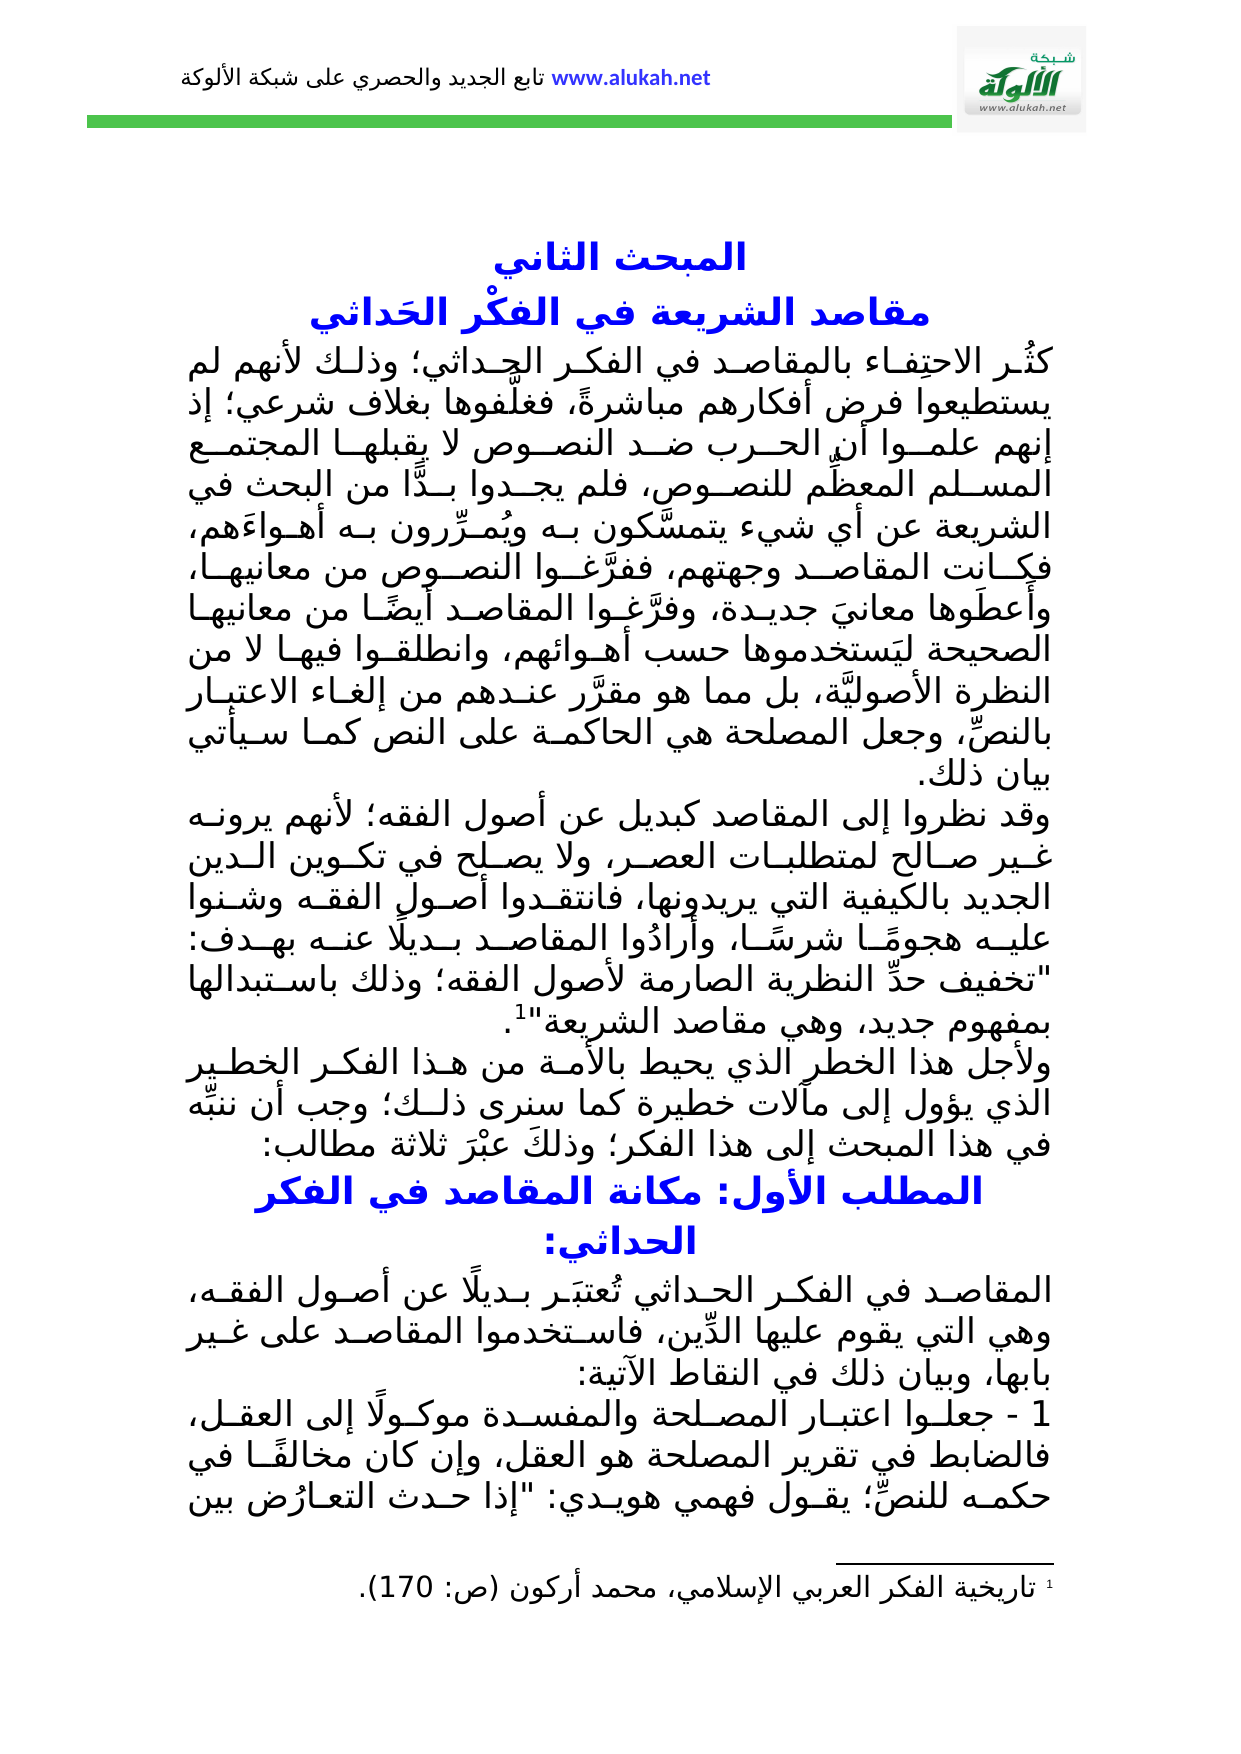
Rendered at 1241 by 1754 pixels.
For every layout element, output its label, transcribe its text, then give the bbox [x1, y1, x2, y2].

subtitle مقاصد الشريعة في الفكْر الحَداثي [187, 290, 1053, 334]
subtitle المطلب الأول: مكانة المقاصد في الفكر الحداثي: [187, 1169, 1053, 1263]
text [187, 1393, 1053, 1517]
text كثُر الاحتِفاء بالمقاصد في الفكر الحداثي؛ وذلك لأنهم لم يستطيعوا فرض أفكارهم مباشرةً، فغلَّفوها بغلاف شرعي؛ إذ إنهم علموا أن الحرب ضد النصوص لا يقبلها المجتمع المسلم المعظِّم للنصوص، فلم يجدوا بدًّا من البحث في الشريعة عن أي شيء يتمسَّكون به ويُمرِّرون به أهواءَهم، فكانت المقاصد وجهتهم، ففرَّغوا النصوص من معانيها، وأَعطَوها معانيَ جديدة، وفرَّغوا المقاصد أيضًا من معانيها الصحيحة ليَستخدموها حسب أهوائهم، وانطلقوا فيها لا من النظرة الأصوليَّة، بل مما هو مقرَّر عندهم من إلغاء الاعتبار بالنصِّ، وجعل المصلحة هي الحاكمة على النص كما سيأتي بيان ذلك. [187, 340, 1053, 794]
subtitle المبحث الثاني [187, 236, 1053, 279]
text وقد نظروا إلى المقاصد كبديل عن أصول الفقه؛ لأنهم يرونه غير صالح لمتطلبات العصر، ولا يصلح في تكوين الدين الجديد بالكيفية التي يريدونها، فانتقدوا أصول الفقه وشنوا عليه هجومًا شرسًا، وأرادُوا المقاصد بديلًا عنه بهدف: "تخفيف حدِّ النظرية الصارمة لأصول الفقه؛ وذلك باستبدالها بمفهوم جديد، وهي مقاصد الشريعة". [187, 794, 1053, 1041]
text المقاصد في الفكر الحداثي تُعتبَر بديلًا عن أصول الفقه، وهي التي يقوم عليها الدِّين، فاستخدموا المقاصد على غير بابها، وبيان ذلك في النقاط الآتية: [187, 1269, 1053, 1393]
text ولأجل هذا الخطر الذي يحيط بالأمة من هذا الفكر الخطير الذي يؤول إلى مآلات خطيرة كما سنرى ذلك؛ وجب أن ننبِّه في هذا المبحث إلى هذا الفكر؛ وذلكَ عبْرَ ثلاثة مطالب: [187, 1041, 1053, 1165]
